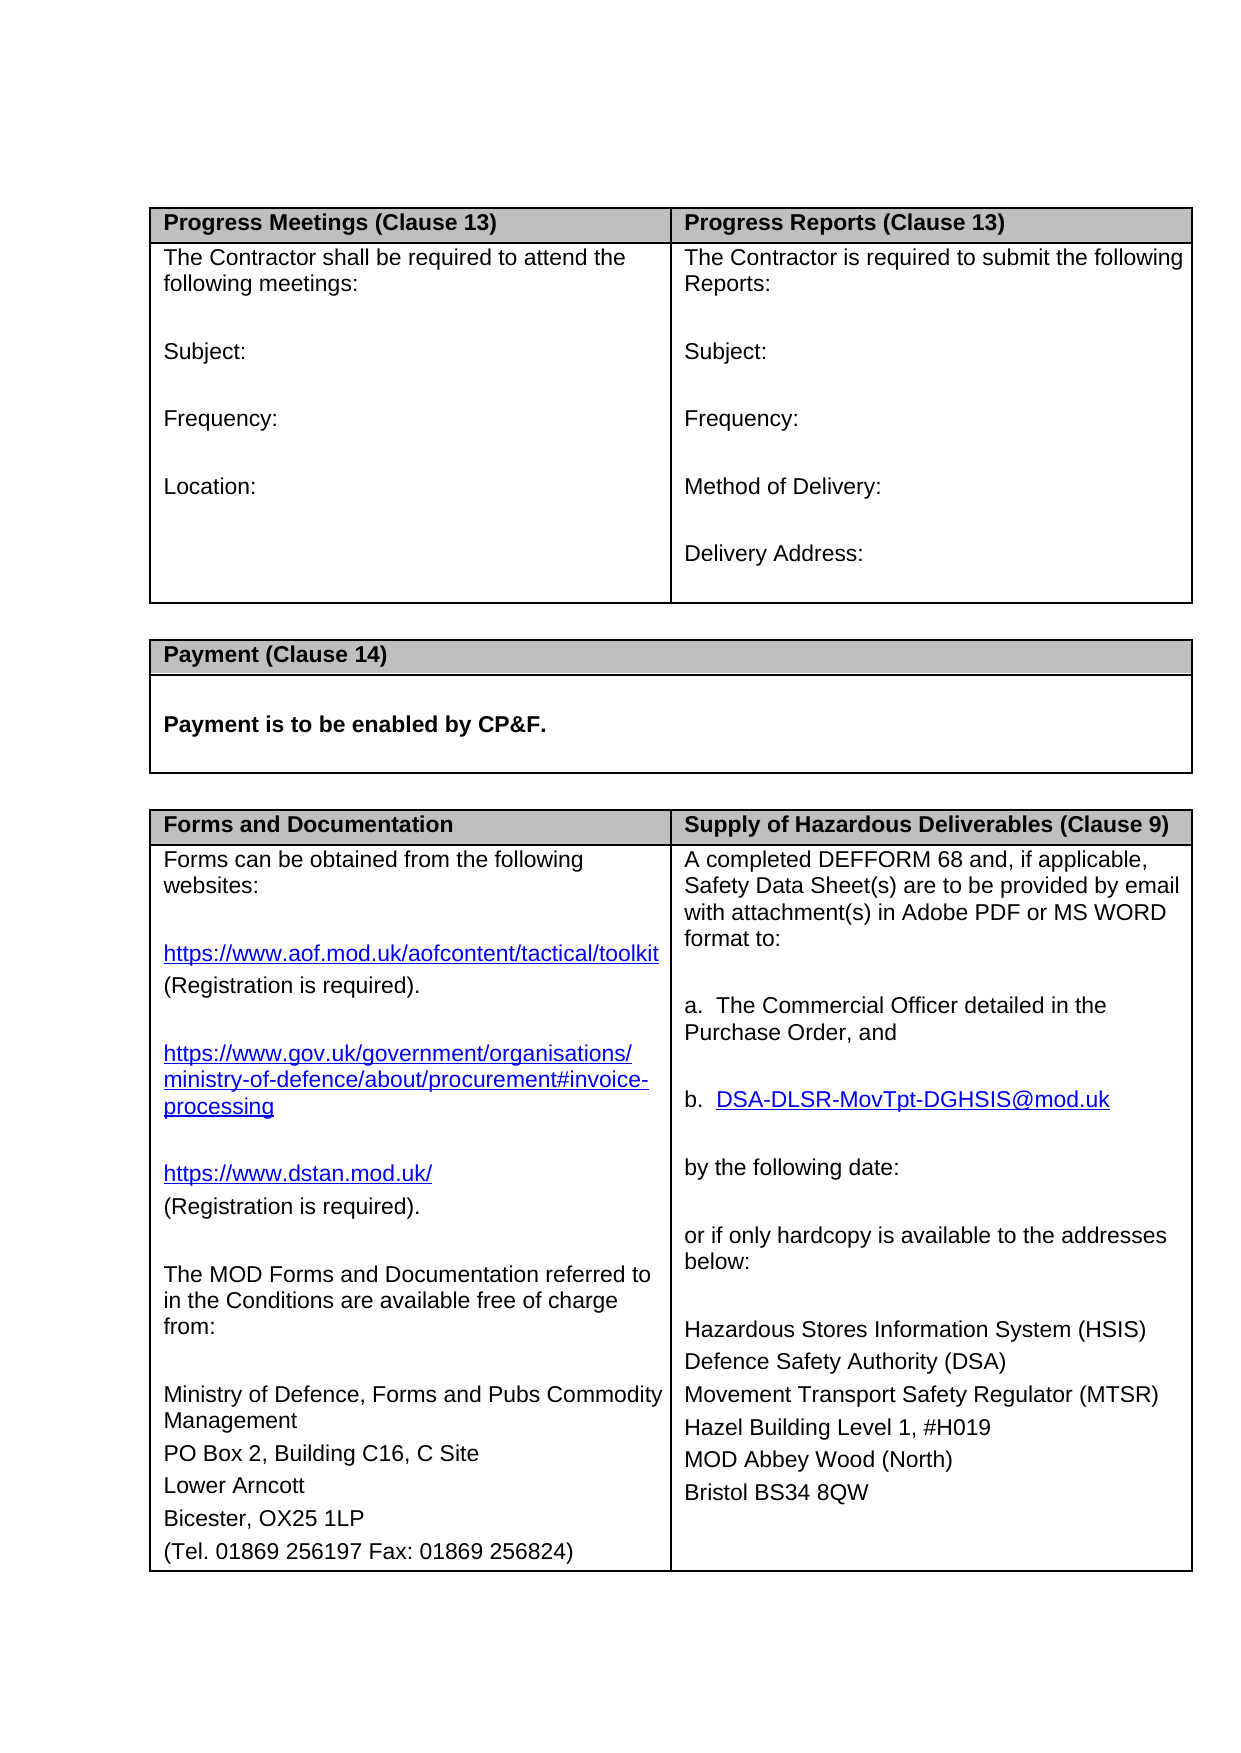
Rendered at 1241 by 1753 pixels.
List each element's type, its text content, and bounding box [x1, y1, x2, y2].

table_header Progress Reports (Clause 13) [672, 209, 1191, 242]
table_cell Payment is to be enabled by CP&F. [151, 676, 1191, 772]
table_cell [672, 846, 1191, 1570]
table_header Progress Meetings (Clause 13) [151, 209, 670, 242]
table_cell The Contractor shall be required to attend the following meetings: Subject: Frequency: Location: [151, 244, 670, 602]
table_header Payment (Clause 14) [151, 641, 1191, 673]
table_header Supply of Hazardous Deliverables (Clause 9) [672, 811, 1191, 844]
table_cell The Contractor is required to submit the following Reports: Subject: Frequency: Method of Delivery: Delivery Address: [672, 244, 1191, 602]
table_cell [151, 846, 670, 1570]
table_header Forms and Documentation [151, 811, 670, 844]
